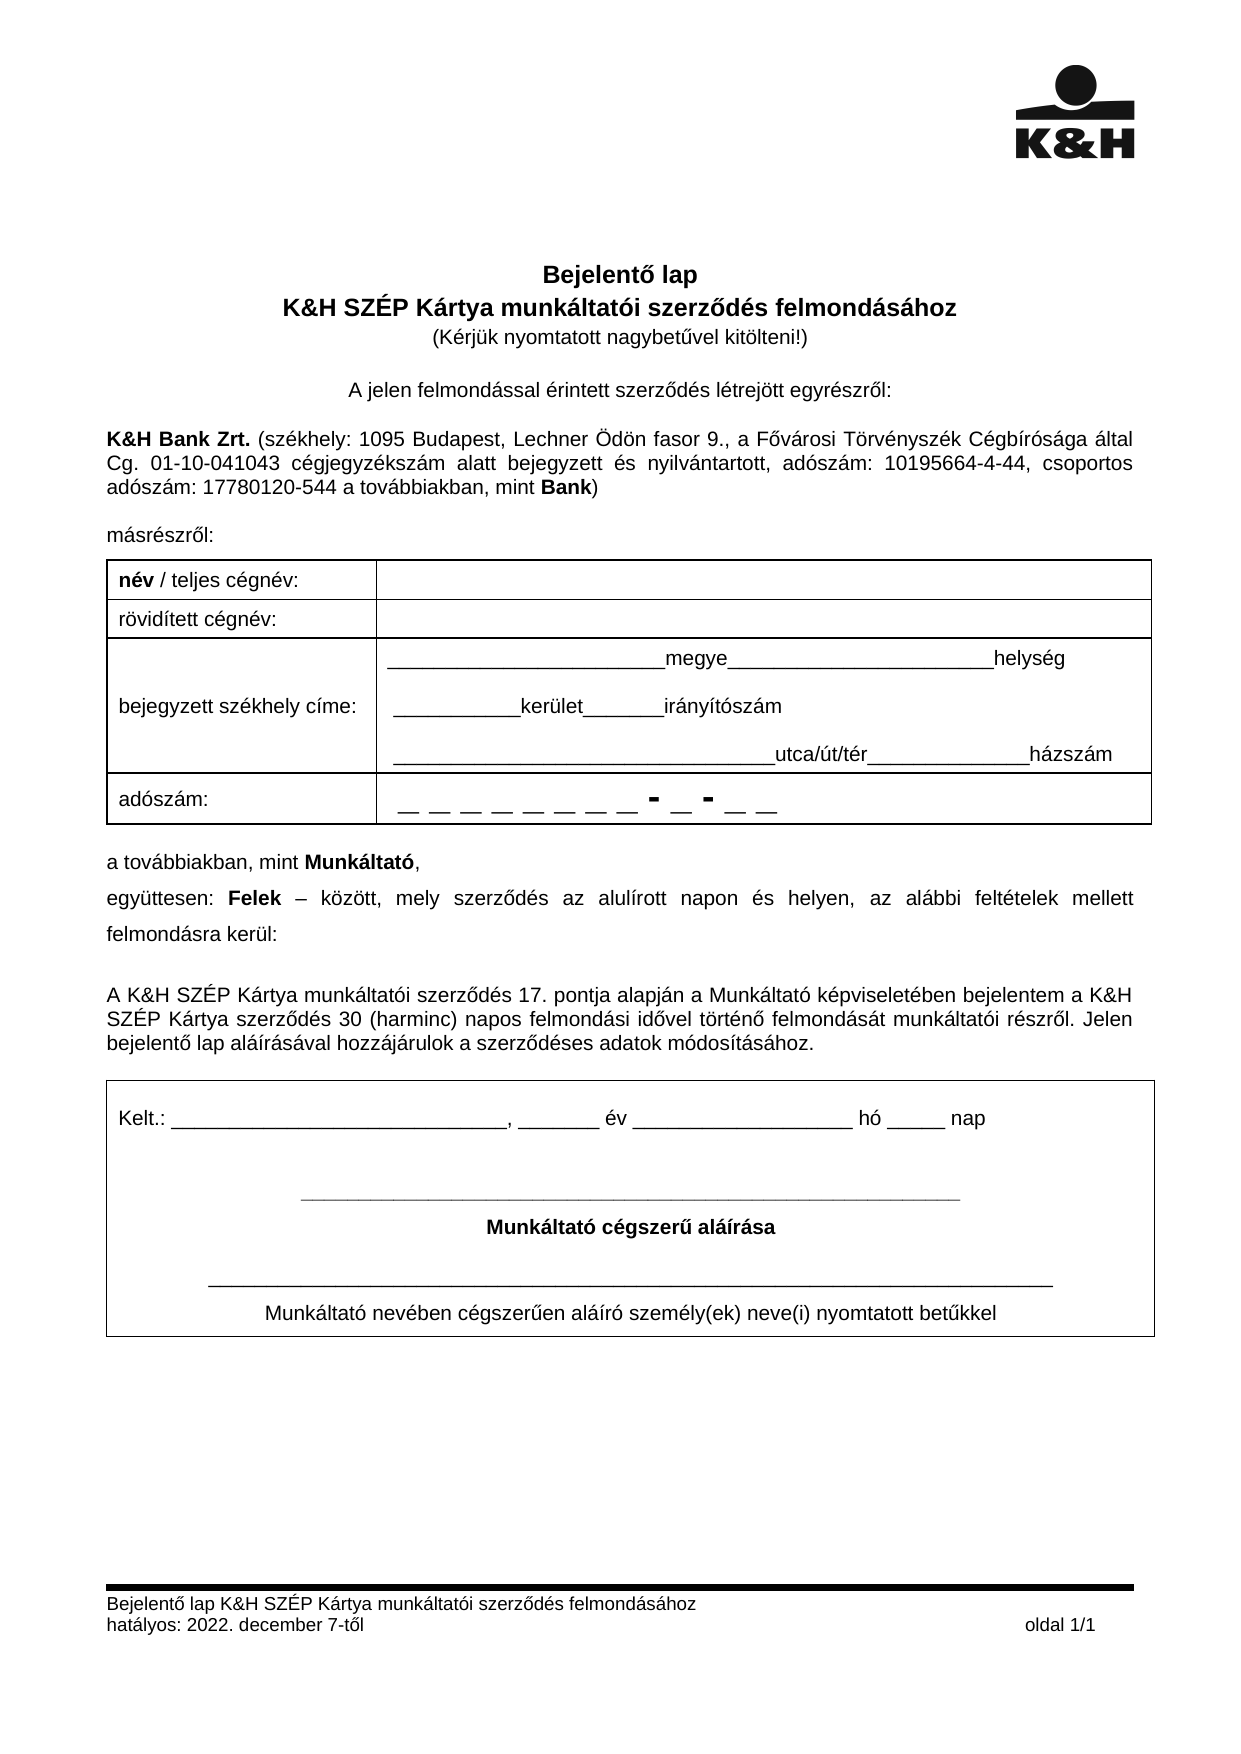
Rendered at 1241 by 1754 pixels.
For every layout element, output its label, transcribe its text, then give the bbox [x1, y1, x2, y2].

picture [1015, 65, 1135, 159]
text A jelen felmondással érintett szerződés létrejött egyrészről: [106, 378, 1134, 402]
table_cell adószám: [108, 774, 376, 823]
table_header [377, 561, 1151, 599]
text a továbbiakban, mint Munkáltató, [106, 850, 1134, 874]
text K&H Bank Zrt. (székhely: 1095 Budapest, Lechner Ödön fasor 9., a Fővárosi Törvényszék Cégbírósága által Cg. 01-10-041043 cégjegyzékszám alatt bejegyzett és nyilvántartott, adószám: 10195664-4-44, csoportos adószám: 17780120-544 a továbbiakban, mint Bank) [106, 427, 1134, 498]
table_cell [377, 600, 1151, 637]
table_header Kelt.: _____________________________, _______ év ___________________ hó _____ nap _________________________________________________________ Munkáltató cégszerű aláírása _________________________________________________________________________ Munkáltató nevében cégszerűen aláíró személy(ek) neve(i) nyomtatott betűkkel [107, 1081, 1154, 1336]
table_cell rövidített cégnév: [108, 600, 376, 637]
table_cell _ _ _ _ _ _ _ _ - _ - _ _ [377, 774, 1151, 823]
text Bejelentő lap K&H SZÉP Kártya munkáltatói szerződés felmondásához (Kérjük nyomtatott nagybetűvel kitölteni!) [106, 260, 1134, 349]
text együttesen: Felek – között, mely szerződés az alulírott napon és helyen, az alábbi feltételek mellett felmondásra kerül: [106, 886, 1134, 946]
table_header név / teljes cégnév: [108, 561, 376, 599]
text másrészről: [106, 522, 1134, 546]
table_cell bejegyzett székhely címe: [108, 639, 376, 772]
table_cell ________________________megye_______________________helység ___________kerület_______irányítószám _________________________________utca/út/tér______________házszám [377, 639, 1151, 772]
text A K&H SZÉP Kártya munkáltatói szerződés 17. pontja alapján a Munkáltató képviseletében bejelentem a K&H SZÉP Kártya szerződés 30 (harminc) napos felmondási idővel történő felmondását munkáltatói részről. Jelen bejelentő lap aláírásával hozzájárulok a szerződéses adatok módosításához. [106, 983, 1134, 1054]
